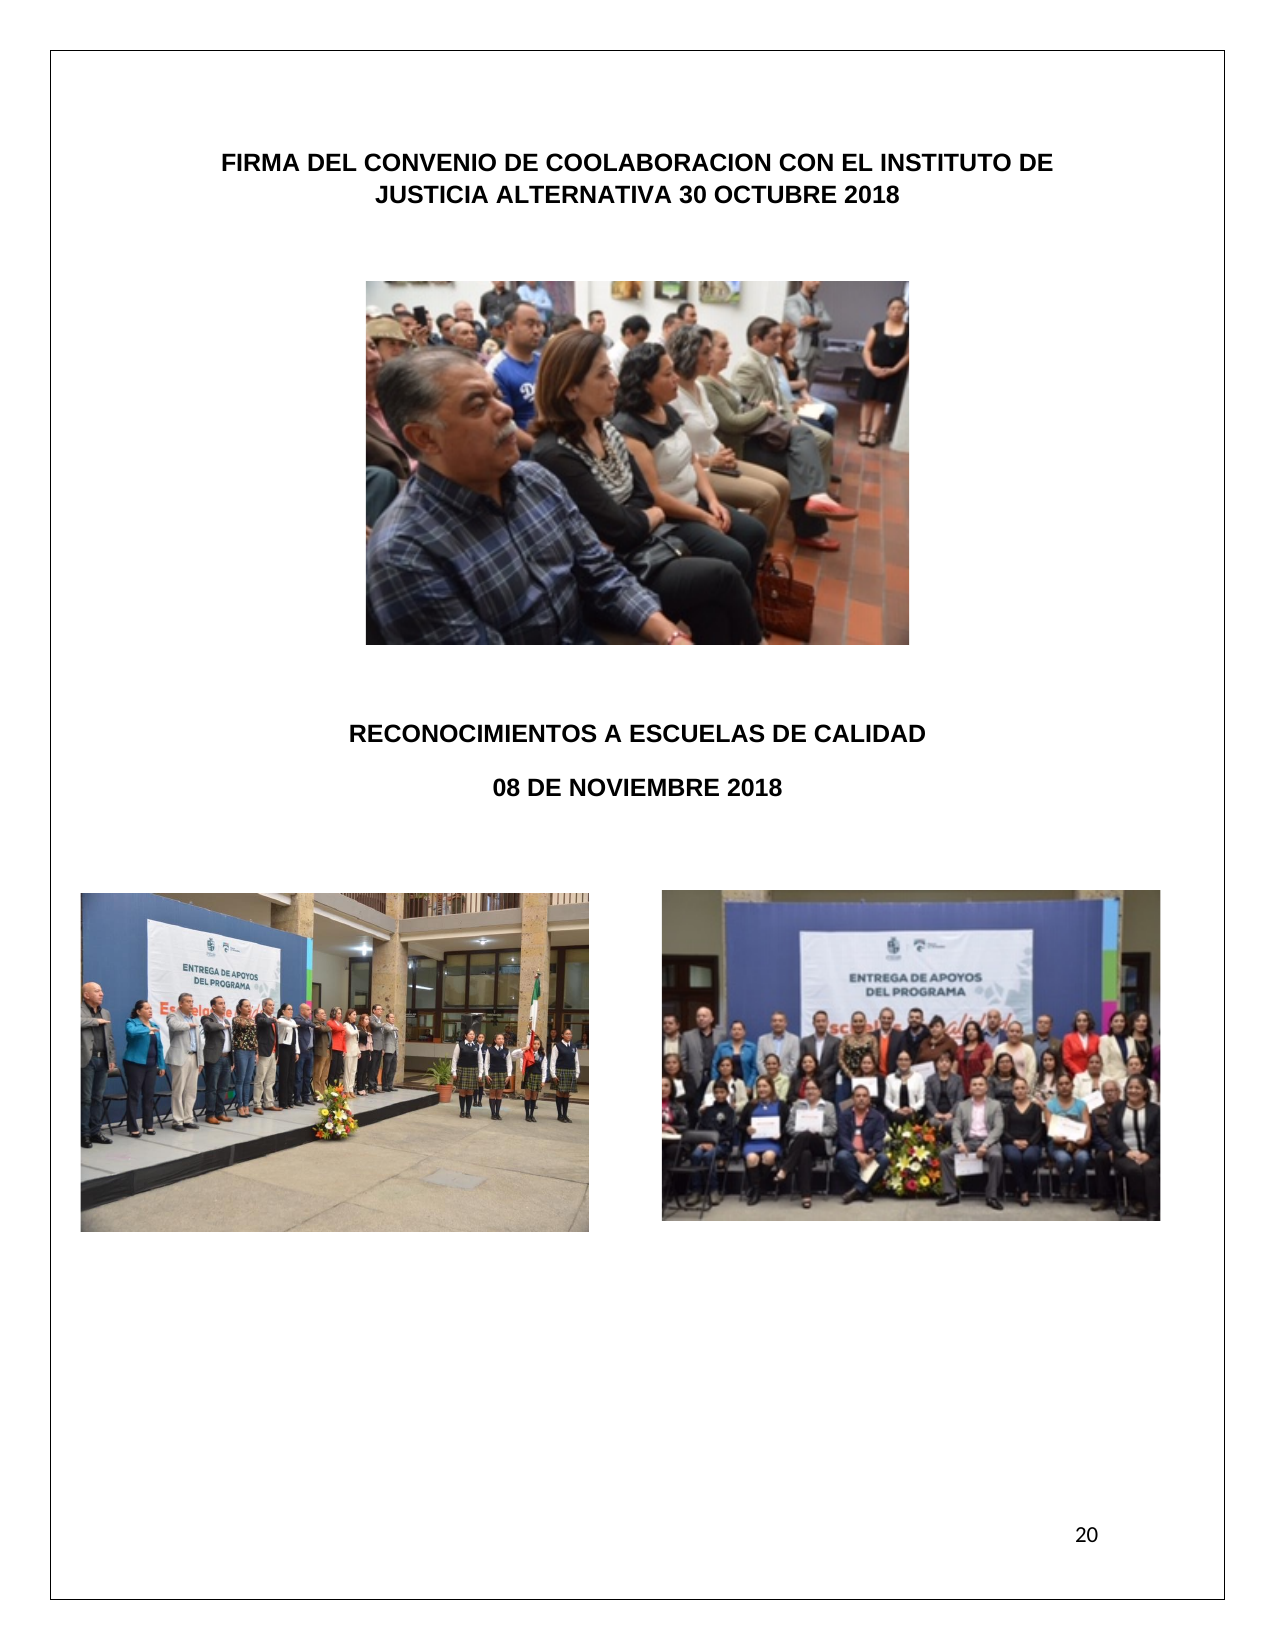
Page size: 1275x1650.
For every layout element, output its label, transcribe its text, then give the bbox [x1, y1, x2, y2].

picture [661, 890, 1161, 1221]
picture [80, 893, 589, 1232]
text 08 DE NOVIEMBRE 2018 [177, 773, 1098, 802]
picture [365, 281, 910, 645]
text FIRMA DEL CONVENIO DE COOLABORACION CON EL INSTITUTO DE JUSTICIA ALTERNATIVA 30 OCTUBRE 2018 [177, 147, 1098, 209]
text RECONOCIMIENTOS A ESCUELAS DE CALIDAD [177, 719, 1098, 748]
